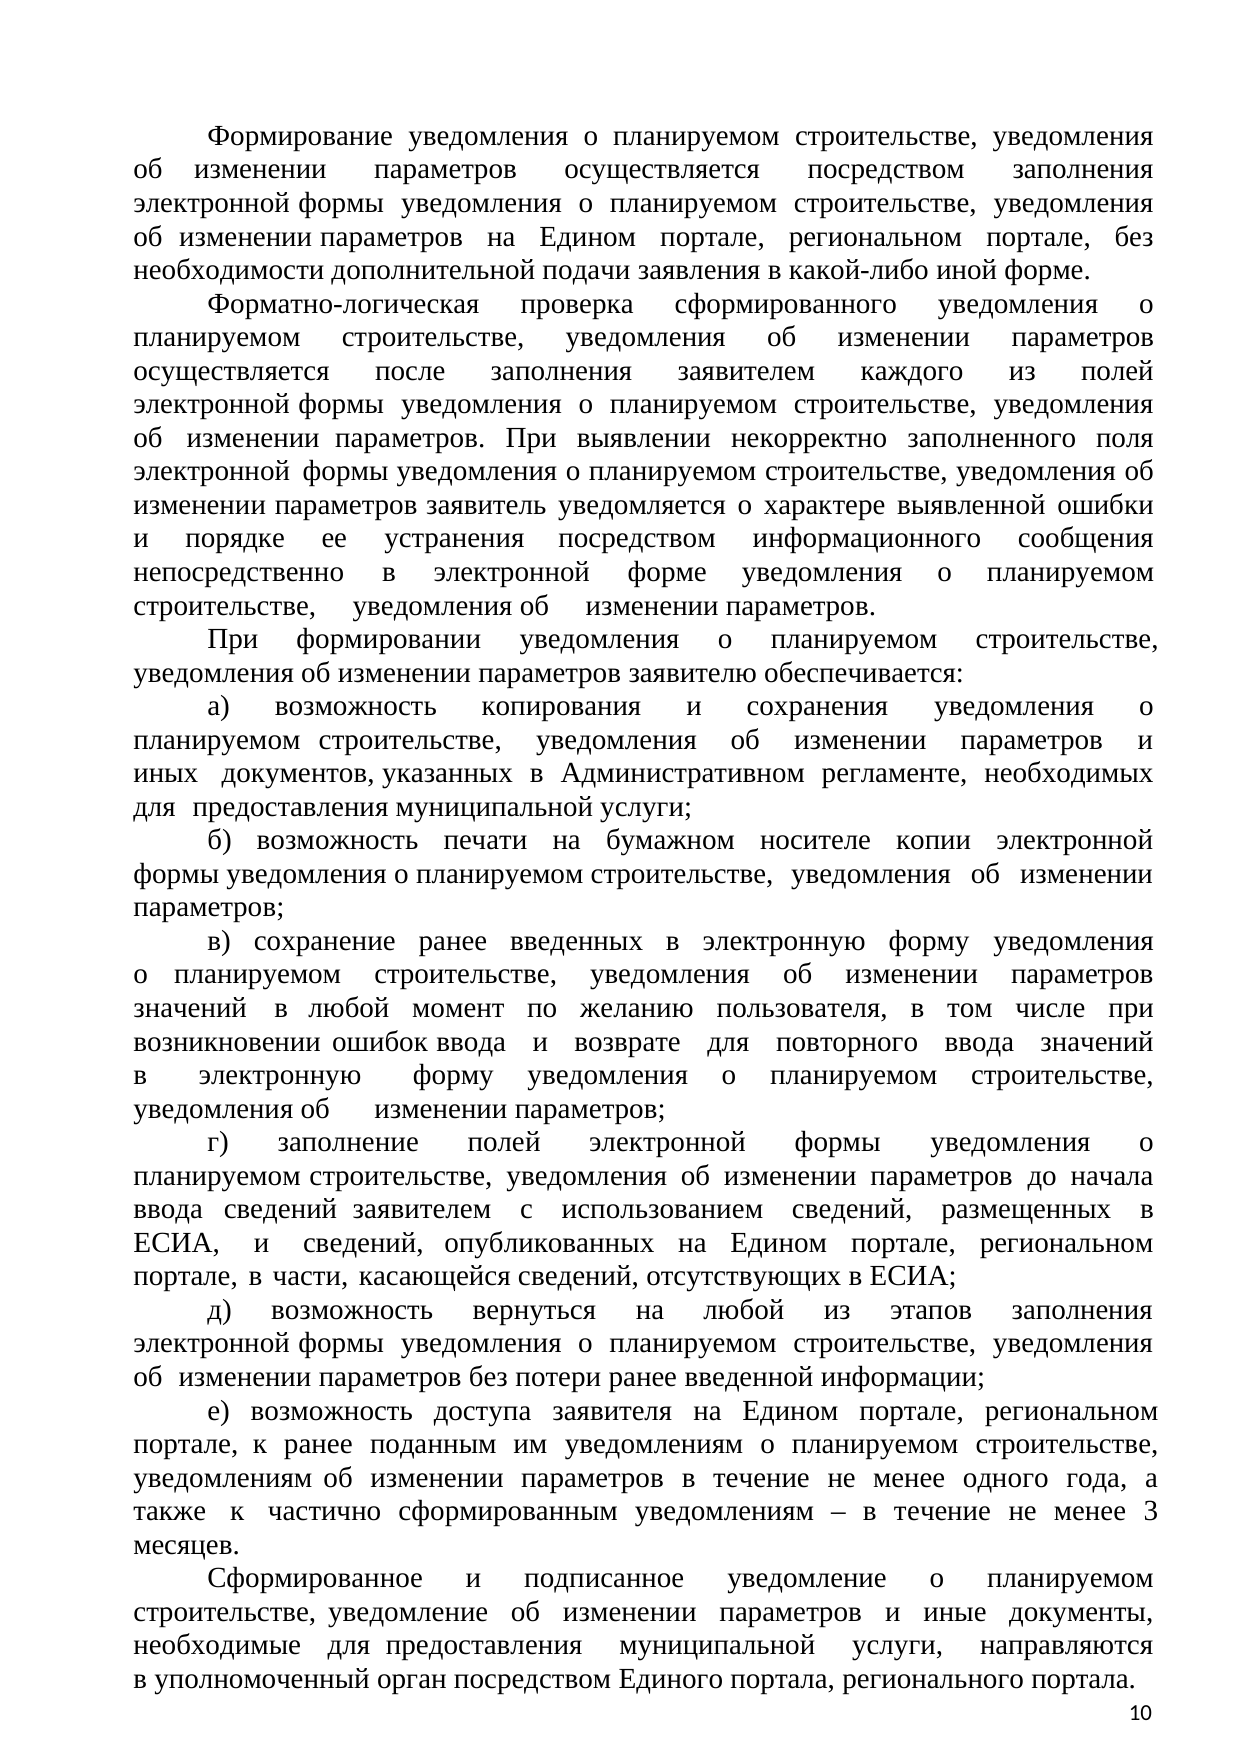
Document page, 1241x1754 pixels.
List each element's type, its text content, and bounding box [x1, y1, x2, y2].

text б) возможность печати на бумажном носителе копии электронной формы уведомления о планируемом строительстве, уведомления об изменении параметров; [133, 822, 1153, 923]
text д) возможность вернуться на любой из этапов заполнения электронной формы уведомления о планируемом строительстве, уведомления об изменении параметров без потери ранее введенной информации; [133, 1292, 1153, 1393]
text При формировании уведомления о планируемом строительстве, уведомления об изменении параметров заявителю обеспечивается: [133, 621, 1158, 688]
text Сформированное и подписанное уведомление о планируемом строительстве, уведомление об изменении параметров и иные документы, необходимые для предоставления муниципальной услуги, направляются в уполномоченный орган посредством Единого портала, регионального портала. [133, 1560, 1153, 1694]
text г) заполнение полей электронной формы уведомления о планируемом строительстве, уведомления об изменении параметров до начала ввода сведений заявителем с использованием сведений, размещенных в ЕСИА, и сведений, опубликованных на Едином портале, региональном портале, в части, касающейся сведений, отсутствующих в ЕСИА; [133, 1124, 1153, 1292]
text а) возможность копирования и сохранения уведомления о планируемом строительстве, уведомления об изменении параметров и иных документов, указанных в Административном регламенте, необходимых для предоставления муниципальной услуги; [133, 688, 1153, 822]
text Форматно-логическая проверка сформированного уведомления о планируемом строительстве, уведомления об изменении параметров осуществляется после заполнения заявителем каждого из полей электронной формы уведомления о планируемом строительстве, уведомления об изменении параметров. При выявлении некорректно заполненного поля электронной формы уведомления о планируемом строительстве, уведомления об изменении параметров заявитель уведомляется о характере выявленной ошибки и порядке ее устранения посредством информационного сообщения непосредственно в электронной форме уведомления о планируемом строительстве, уведомления об изменении параметров. [133, 286, 1154, 621]
text е) возможность доступа заявителя на Едином портале, региональном портале, к ранее поданным им уведомлениям о планируемом строительстве, уведомлениям об изменении параметров в течение не менее одного года, а также к частично сформированным уведомлениям – в течение не менее 3 месяцев. [133, 1393, 1158, 1560]
text в) сохранение ранее введенных в электронную форму уведомления о планируемом строительстве, уведомления об изменении параметров значений в любой момент по желанию пользователя, в том числе при возникновении ошибок ввода и возврате для повторного ввода значений в электронную форму уведомления о планируемом строительстве, уведомления об изменении параметров; [133, 923, 1154, 1124]
text Формирование уведомления о планируемом строительстве, уведомления об изменении параметров осуществляется посредством заполнения электронной формы уведомления о планируемом строительстве, уведомления об изменении параметров на Едином портале, региональном портале, без необходимости дополнительной подачи заявления в какой-либо иной форме. [133, 118, 1153, 286]
